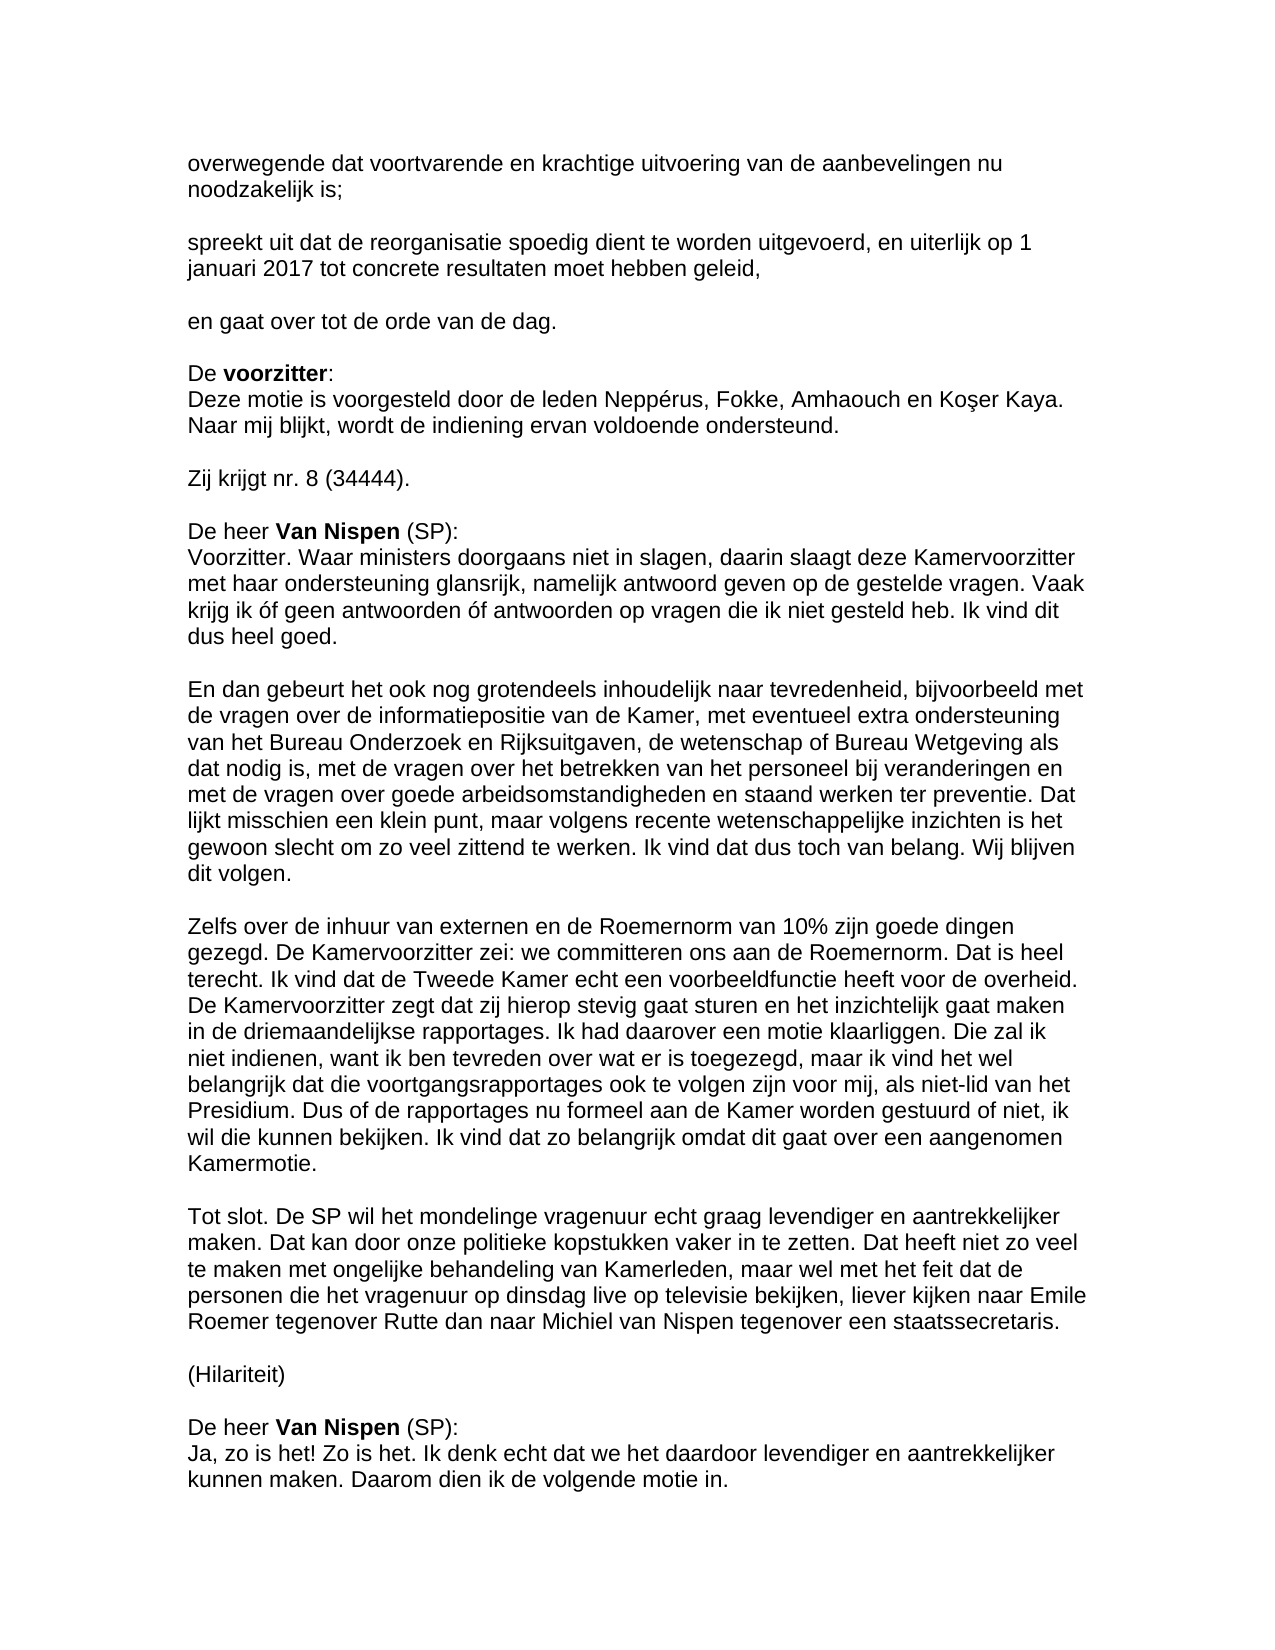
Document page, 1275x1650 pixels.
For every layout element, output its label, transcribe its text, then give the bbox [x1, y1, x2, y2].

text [187, 150, 1087, 334]
text De voorzitter: Deze motie is voorgesteld door de leden Neppérus, Fokke, Amhaouch en Koşer Kaya. Naar mij blijkt, wordt de indiening ervan voldoende ondersteund. Zij krijgt nr. 8 (34444). De heer Van Nispen (SP): Voorzitter. Waar ministers doorgaans niet in slagen, daarin slaagt deze Kamervoorzitter met haar ondersteuning glansrijk, namelijk antwoord geven op de gestelde vragen. Vaak krijg ik óf geen antwoorden óf antwoorden op vragen die ik niet gesteld heb. Ik vind dit dus heel goed. En dan gebeurt het ook nog grotendeels inhoudelijk naar tevredenheid, bijvoorbeeld met de vragen over de informatiepositie van de Kamer, met eventueel extra ondersteuning van het Bureau Onderzoek en Rijksuitgaven, de wetenschap of Bureau Wetgeving als dat nodig is, met de vragen over het betrekken van het personeel bij veranderingen en met de vragen over goede arbeidsomstandigheden en staand werken ter preventie. Dat lijkt misschien een klein punt, maar volgens recente wetenschappelijke inzichten is het gewoon slecht om zo veel zittend te werken. Ik vind dat dus toch van belang. Wij blijven dit volgen. Zelfs over de inhuur van externen en de Roemernorm van 10% zijn goede dingen gezegd. De Kamervoorzitter zei: we committeren ons aan de Roemernorm. Dat is heel terecht. Ik vind dat de Tweede Kamer echt een voorbeeldfunctie heeft voor de overheid. De Kamervoorzitter zegt dat zij hierop stevig gaat sturen en het inzichtelijk gaat maken in de driemaandelijkse rapportages. Ik had daarover een motie klaarliggen. Die zal ik niet indienen, want ik ben tevreden over wat er is toegezegd, maar ik vind het wel belangrijk dat die voortgangsrapportages ook te volgen zijn voor mij, als niet-lid van het Presidium. Dus of de rapportages nu formeel aan de Kamer worden gestuurd of niet, ik wil die kunnen bekijken. Ik vind dat zo belangrijk omdat dit gaat over een aangenomen Kamermotie. Tot slot. De SP wil het mondelinge vragenuur echt graag levendiger en aantrekkelijker maken. Dat kan door onze politieke kopstukken vaker in te zetten. Dat heeft niet zo veel te maken met ongelijke behandeling van Kamerleden, maar wel met het feit dat de personen die het vragenuur op dinsdag live op televisie bekijken, liever kijken naar Emile Roemer tegenover Rutte dan naar Michiel van Nispen tegenover een staatssecretaris. (Hilariteit) De heer Van Nispen (SP): Ja, zo is het! Zo is het. Ik denk echt dat we het daardoor levendiger en aantrekkelijker kunnen maken. Daarom dien ik de volgende motie in. [187, 359, 1087, 1493]
